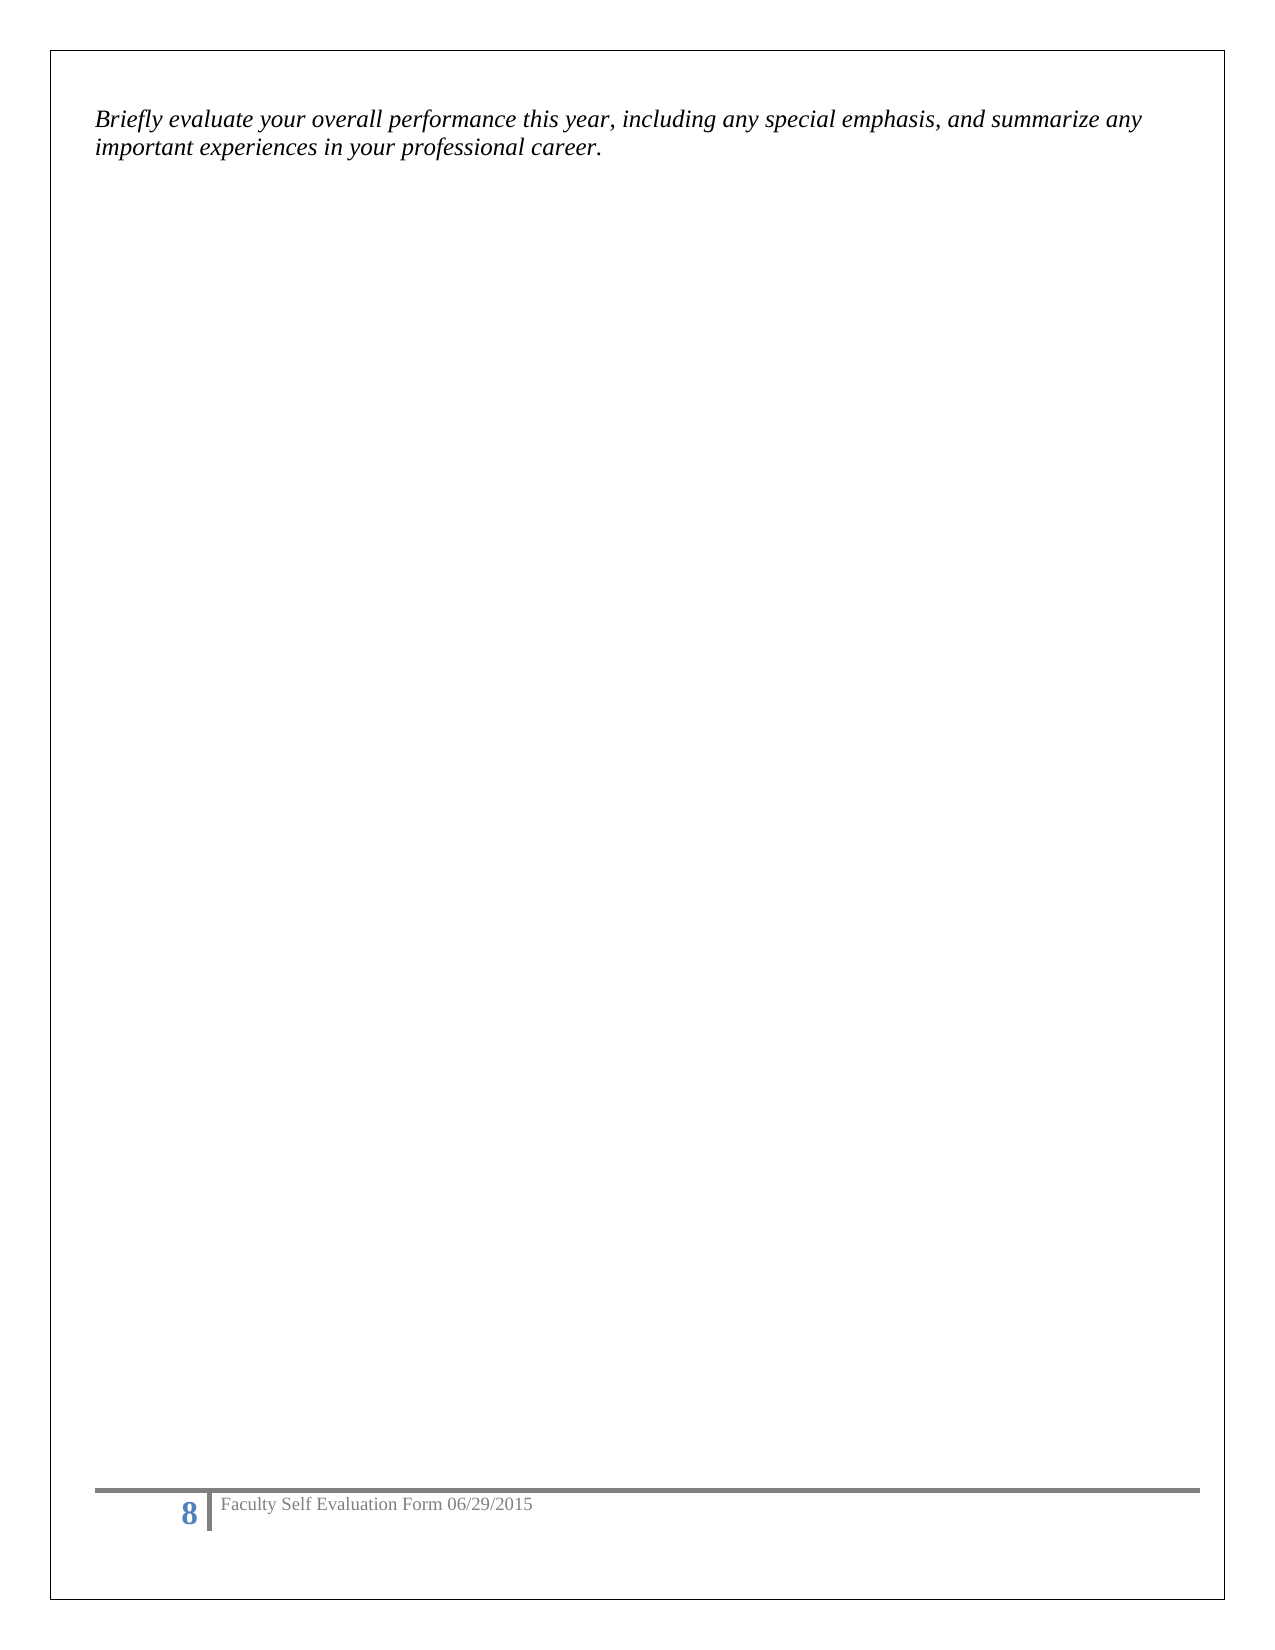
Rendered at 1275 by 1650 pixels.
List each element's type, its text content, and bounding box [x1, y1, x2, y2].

text Briefly evaluate your overall performance this year, including any special emphasis, and summarize any important experiences in your professional career. [94, 104, 1200, 161]
